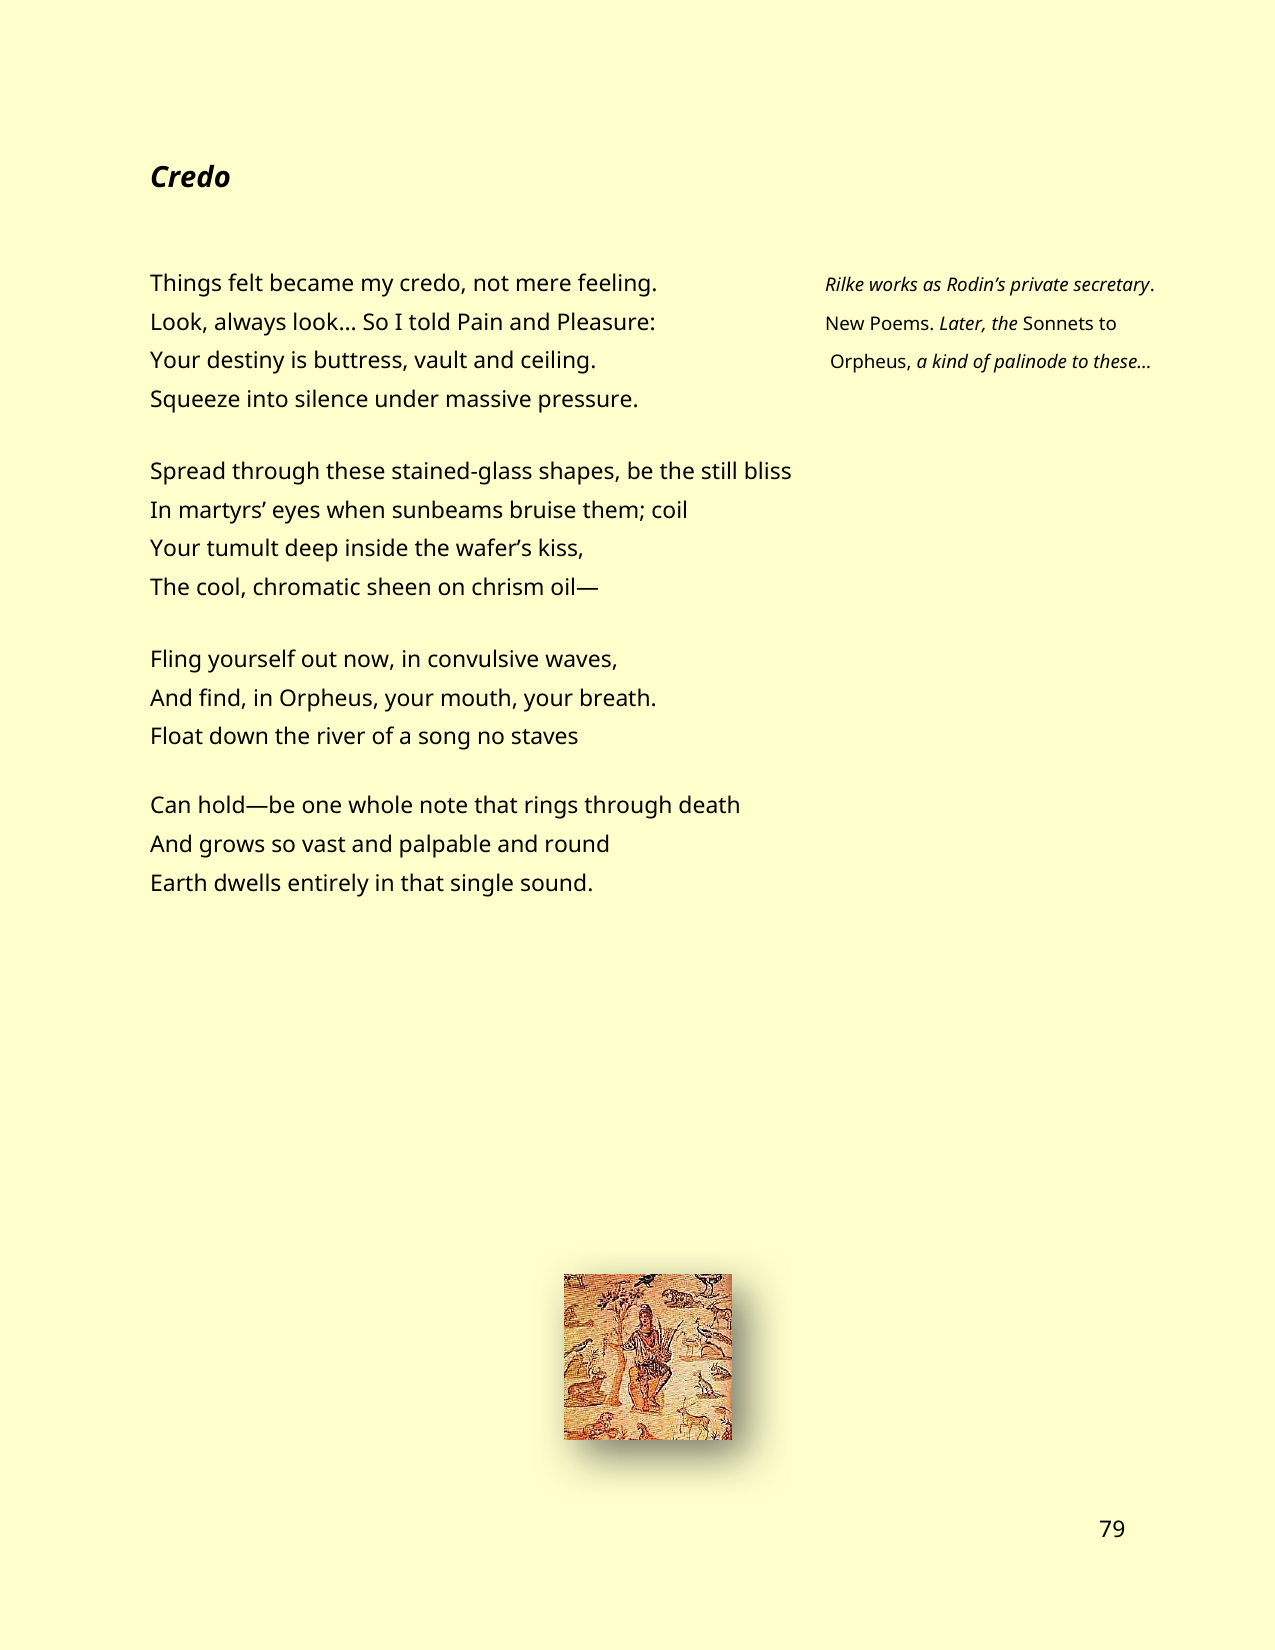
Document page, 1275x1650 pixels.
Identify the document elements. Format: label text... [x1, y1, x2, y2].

text Spread through these stained-glass shapes, be the still bliss [150, 455, 1275, 486]
picture [564, 1274, 732, 1440]
text Squeeze into silence under massive pressure. [150, 383, 1275, 414]
text Fling yourself out now, in convulsive waves, [150, 643, 1275, 674]
text Look, always look… So I told Pain and Pleasure: New Poems. Later, the Sonnets to [150, 306, 1275, 337]
text And grows so vast and palpable and round [150, 828, 1275, 859]
text Float down the river of a song no staves [150, 720, 1275, 752]
text Credo [150, 156, 1275, 196]
text Earth dwells entirely in that single sound. [150, 867, 1275, 898]
text And find, in Orpheus, your mouth, your breath. [150, 682, 1275, 713]
text Your tumult deep inside the wafer’s kiss, [150, 532, 1275, 563]
text Your destiny is buttress, vault and ceiling. Orpheus, a kind of palinode to these… [150, 344, 1275, 376]
text Things felt became my credo, not mere feeling. Rilke works as Rodin’s private secretary. [150, 267, 1275, 298]
text In martyrs’ eyes when sunbeams bruise them; coil [150, 493, 1275, 525]
text The cool, chromatic sheen on chrism oil— [150, 571, 1275, 602]
text Can hold—be one whole note that rings through death [150, 789, 1275, 821]
